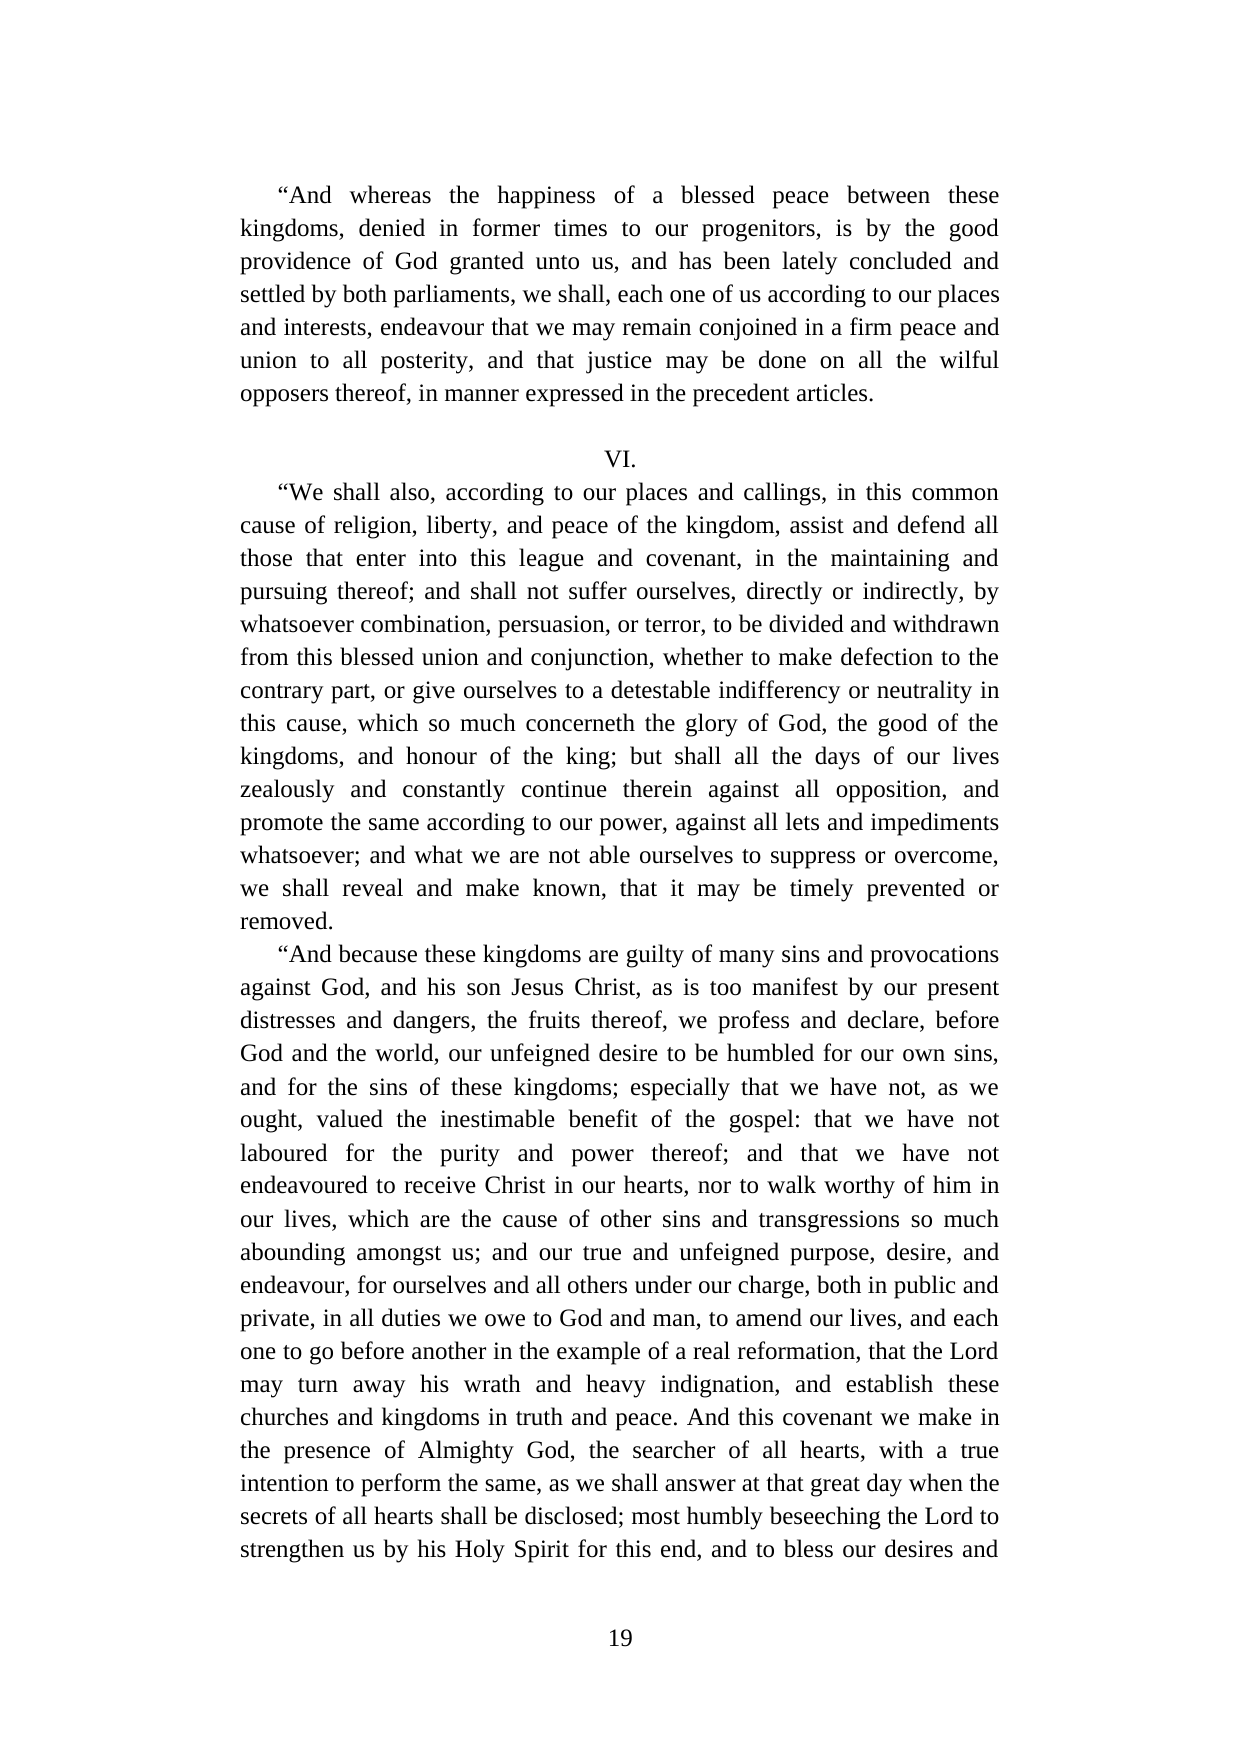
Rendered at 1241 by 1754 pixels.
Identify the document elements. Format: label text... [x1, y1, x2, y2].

text “And whereas the happiness of a blessed peace between these kingdoms, denied in former times to our progenitors, is by the good providence of God granted unto us, and has been lately concluded and settled by both parliaments, we shall, each one of us according to our places and interests, endeavour that we may remain conjoined in a firm peace and union to all posterity, and that justice may be done on all the wilful opposers thereof, in manner expressed in the precedent articles. [240, 180, 1000, 407]
text “We shall also, according to our places and callings, in this common cause of religion, liberty, and peace of the kingdom, assist and defend all those that enter into this league and covenant, in the maintaining and pursuing thereof; and shall not suffer ourselves, directly or indirectly, by whatsoever combination, persuasion, or terror, to be divided and withdrawn from this blessed union and conjunction, whether to make defection to the contrary part, or give ourselves to a detestable indifferency or neutrality in this cause, which so much concerneth the glory of God, the good of the kingdoms, and honour of the king; but shall all the days of our lives zealously and constantly continue therein against all opposition, and promote the same according to our power, against all lets and impediments whatsoever; and what we are not able ourselves to suppress or overcome, we shall reveal and make known, that it may be timely prevented or removed. [240, 477, 1000, 935]
text VI. [240, 444, 1000, 473]
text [240, 939, 1000, 1563]
